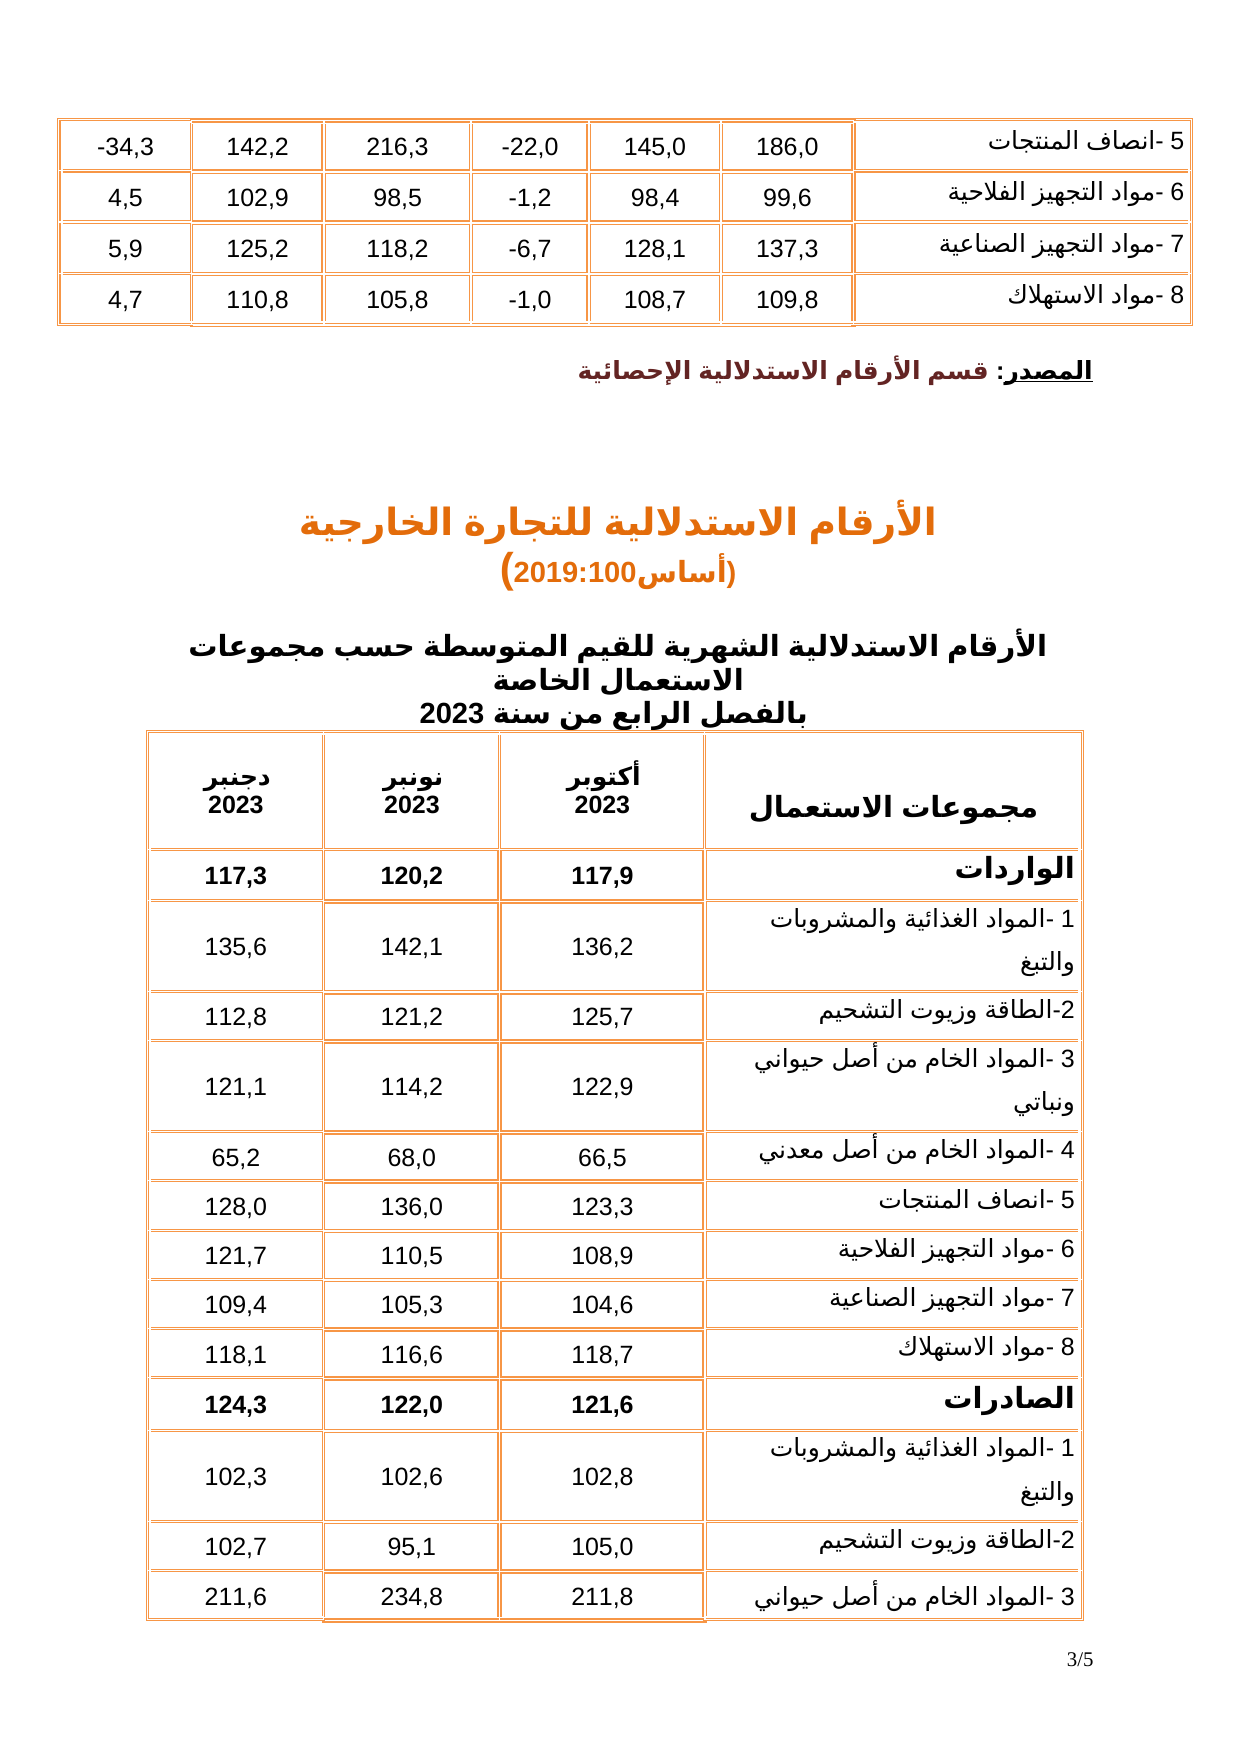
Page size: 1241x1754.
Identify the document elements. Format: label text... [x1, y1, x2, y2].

table_cell 124,3 [148, 1376, 324, 1429]
table_cell 66,5 [502, 1135, 702, 1179]
table_cell 112,8 [149, 990, 322, 1039]
table_cell 7 -مواد التجهيز الصناعية [707, 1278, 1081, 1327]
table_cell 117,9 [502, 851, 702, 899]
table_cell 211,8 [500, 1569, 705, 1618]
table_cell 211,6 [148, 1569, 324, 1618]
table_cell -22,0 [471, 120, 589, 169]
table_cell 5,9 [59, 220, 191, 272]
table_cell 186,0 [721, 122, 853, 169]
table_cell 98,4 [591, 174, 719, 220]
table_cell 3 -المواد الخام من أصل حيواني ونباتي [705, 1039, 1082, 1130]
table_cell 216,3 [324, 120, 471, 169]
table_cell 125,7 [502, 995, 702, 1039]
table_cell 105,3 [325, 1282, 497, 1327]
table_cell 68,0 [325, 1135, 497, 1179]
text الأرقام الاستدلالية للتجارة الخارجية [155, 500, 1081, 543]
table_cell 102,3 [149, 1429, 322, 1519]
table_cell 128,1 [591, 225, 719, 272]
table_cell 108,9 [502, 1233, 702, 1278]
text (أساس2019:100) [155, 543, 1081, 591]
table_cell 125,2 [193, 225, 321, 272]
table_cell 108,7 [589, 272, 721, 323]
table_cell 128,0 [148, 1179, 324, 1228]
table_cell 105,8 [324, 272, 471, 323]
table_cell 102,6 [325, 1433, 497, 1519]
table_cell 136,2 [502, 904, 702, 990]
table_cell 4 -المواد الخام من أصل معدني [705, 1130, 1082, 1179]
table_cell 122,0 [325, 1381, 497, 1429]
table_cell -1,0 [471, 272, 589, 323]
table_cell 4,5 [59, 169, 191, 220]
table_cell 8 -مواد الاستهلاك [853, 272, 1190, 323]
table_cell 110,8 [191, 272, 324, 323]
table_cell 7 -مواد التجهيز الصناعية [853, 220, 1192, 272]
table_cell 6 -مواد التجهيز الفلاحية [707, 1229, 1081, 1278]
table_cell 102,8 [502, 1433, 702, 1519]
table_cell 135,6 [148, 899, 324, 990]
table_cell 118,1 [148, 1327, 324, 1376]
table_cell 116,6 [325, 1332, 497, 1376]
table_cell 102,7 [149, 1520, 322, 1569]
table_cell -34,3 [61, 121, 191, 169]
table_cell 122,9 [502, 1044, 702, 1130]
table_cell الصادرات [705, 1376, 1082, 1429]
table_cell 121,6 [502, 1381, 702, 1429]
table_cell 5 -انصاف المنتجات [853, 120, 1190, 169]
table_cell الواردات [705, 848, 1082, 899]
table_cell 5 -انصاف المنتجات [705, 1179, 1082, 1228]
table_cell 109,8 [721, 276, 853, 323]
table_cell 121,2 [325, 995, 497, 1039]
table_cell 104,6 [502, 1282, 702, 1327]
table_header أكتوبر 2023 [500, 731, 705, 848]
table_cell 4,7 [61, 272, 191, 323]
table_cell 99,6 [723, 174, 851, 220]
table_cell 114,2 [325, 1044, 497, 1130]
table_cell 118,7 [502, 1332, 702, 1376]
table_cell 121,1 [148, 1039, 324, 1130]
table_cell 95,1 [325, 1524, 497, 1569]
table_cell 142,2 [191, 120, 324, 169]
table_cell 98,5 [326, 174, 469, 220]
table_cell 8 -مواد الاستهلاك [705, 1327, 1082, 1376]
table_cell 109,4 [149, 1278, 322, 1327]
table_cell 234,8 [324, 1574, 499, 1618]
table_cell 110,5 [325, 1233, 497, 1278]
table_cell 145,0 [589, 120, 721, 169]
table_cell 105,0 [502, 1524, 702, 1569]
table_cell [705, 1569, 1082, 1618]
text بالفصل الرابع من سنة 2023 [155, 696, 1081, 730]
table_cell 65,2 [148, 1130, 324, 1179]
table_cell 2-الطاقة وزيوت التشحيم [707, 1520, 1081, 1569]
table_cell 120,2 [325, 851, 497, 899]
table_cell 121,7 [149, 1229, 322, 1278]
table_cell 1 -المواد الغذائية والمشروبات والتبغ [705, 899, 1082, 990]
table_cell 102,9 [193, 174, 321, 220]
table_cell 117,3 [148, 848, 324, 899]
text المصدر: قسم الأرقام الاستدلالية الإحصائية [148, 356, 1092, 385]
table_cell 137,3 [723, 225, 851, 272]
table_cell 123,3 [502, 1184, 702, 1228]
table_cell -1,2 [473, 174, 586, 220]
table_header نونبر 2023 [324, 733, 499, 848]
table_cell 1 -المواد الغذائية والمشروبات والتبغ [707, 1429, 1081, 1519]
table_cell 118,2 [326, 225, 469, 272]
table_cell 142,1 [325, 904, 497, 990]
table_header مجموعات الاستعمال [705, 733, 1081, 848]
table_header دجنبر 2023 [148, 731, 324, 848]
table_cell -6,7 [473, 225, 586, 272]
table_cell 136,0 [325, 1184, 497, 1228]
table_cell 6 -مواد التجهيز الفلاحية [853, 169, 1192, 220]
table_cell 2-الطاقة وزيوت التشحيم [707, 990, 1081, 1039]
text الأرقام الاستدلالية الشهرية للقيم المتوسطة حسب مجموعات الاستعمال الخاصة [155, 629, 1081, 696]
